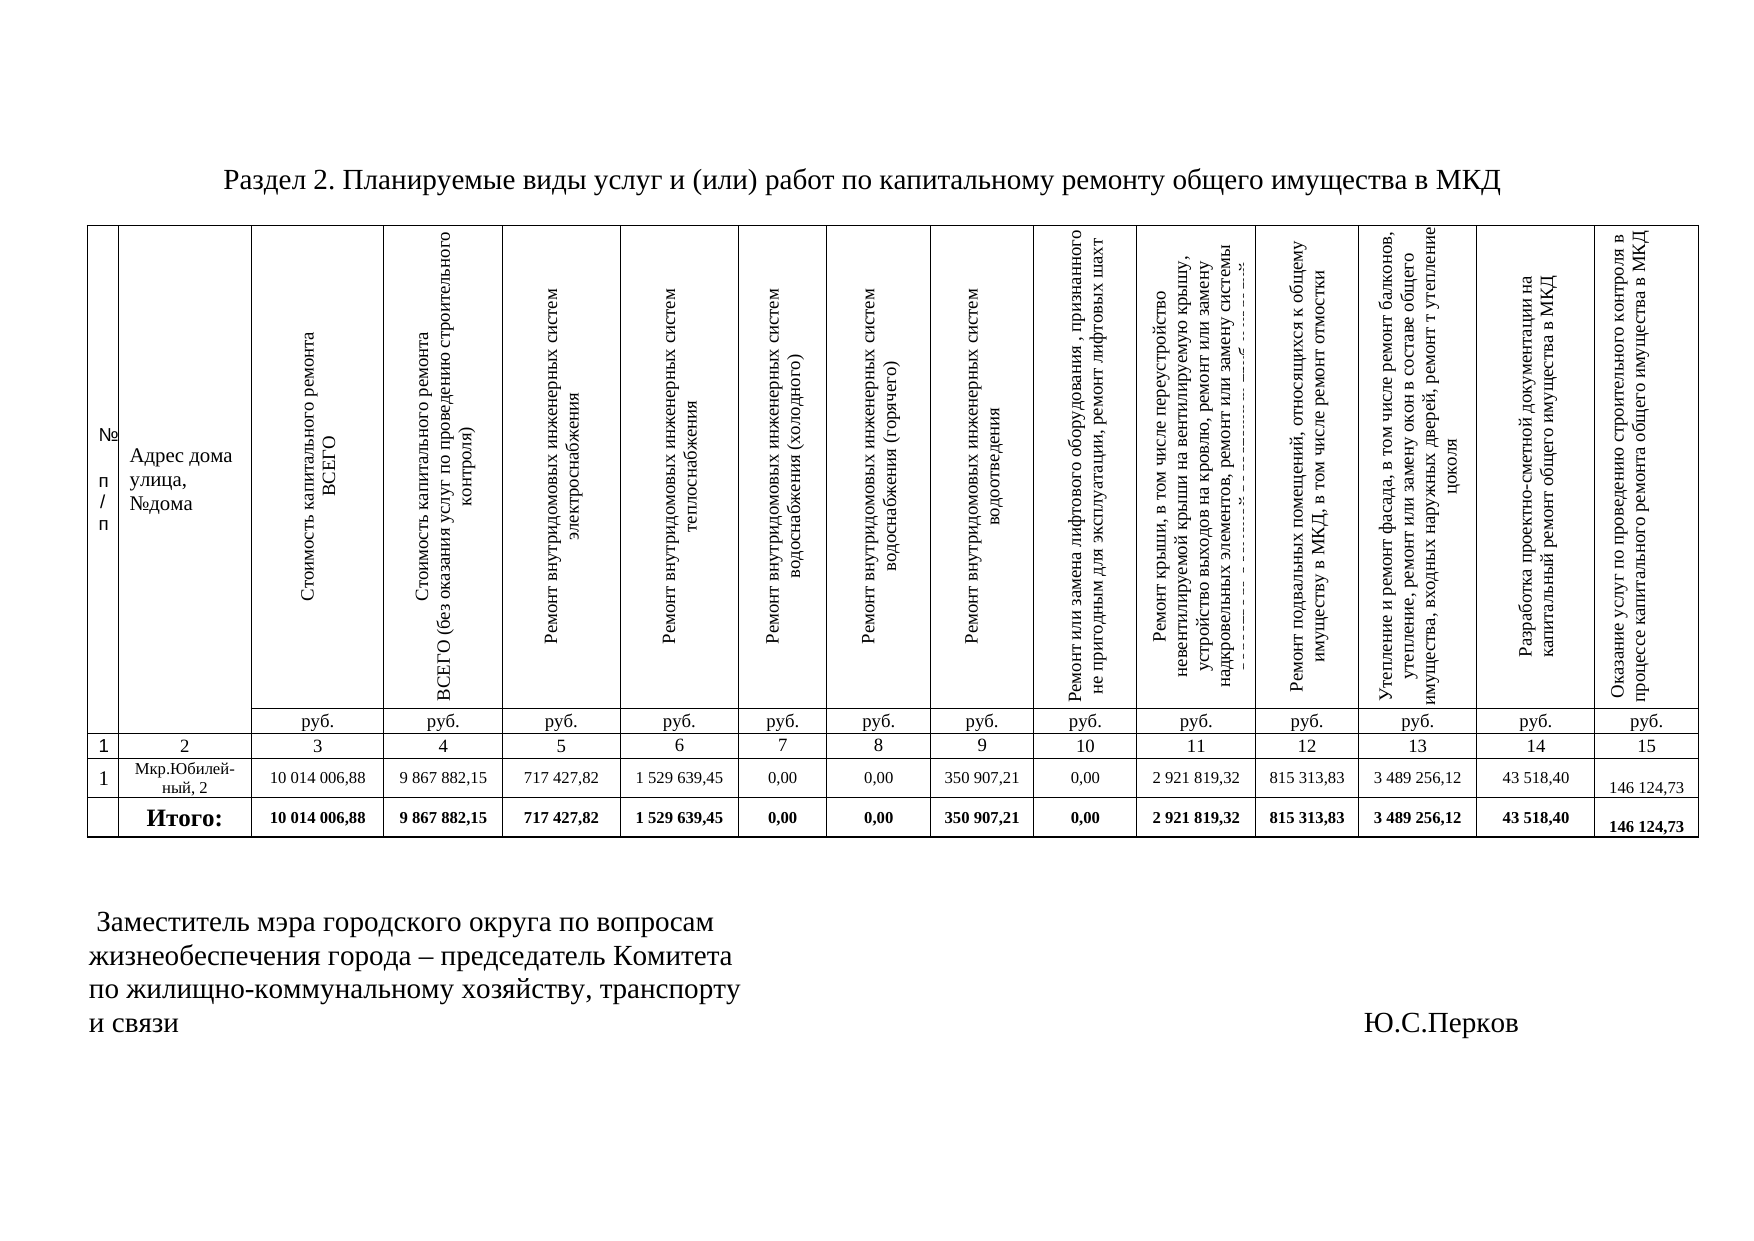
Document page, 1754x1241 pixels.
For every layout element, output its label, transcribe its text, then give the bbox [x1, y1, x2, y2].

table_cell 7 [739, 734, 826, 758]
table_header Ремонт подвальных помещений, относящихся к общему имуществу в МКД, в том числе ремонт отмостки [1256, 226, 1358, 708]
table_header № п/п [88, 226, 118, 733]
table_cell 9 867 882,15 [384, 759, 502, 797]
table_cell 1 529 639,45 [621, 798, 738, 836]
table_header Стоимость капитального ремонта ВСЕГО [252, 226, 383, 708]
table_header Разработка проектно-сметной документации на капитальный ремонт общего имущества в МКД [1477, 226, 1594, 708]
table_cell 0,00 [739, 759, 826, 797]
table_cell 2 [119, 734, 251, 758]
table_cell 10 014 006,88 [252, 759, 383, 797]
table_header Стоимость капитального ремонта ВСЕГО (без оказания услуг по проведению строительного контроля) [384, 226, 502, 708]
table_cell 3 [252, 734, 383, 758]
table_cell Мкр.Юбилей-ный, 2 [119, 759, 251, 797]
table_cell 8 [827, 734, 930, 758]
text по жилищно-коммунальному хозяйству, транспорту [89, 972, 1636, 1005]
text Заместитель мэра городского округа по вопросам [89, 904, 1636, 938]
table_cell 5 [503, 734, 620, 758]
table_cell 2 921 819,32 [1137, 759, 1255, 797]
table_cell 350 907,21 [931, 798, 1033, 836]
table_cell 717 427,82 [503, 759, 620, 797]
table_cell 11 [1137, 734, 1255, 758]
table_cell 717 427,82 [503, 798, 620, 836]
table_header Оказание услуг по проведению строительного контроля в процессе капитального ремонта общего имущества в МКД [1595, 226, 1698, 708]
table_cell 4 [384, 734, 502, 758]
table_header Адрес дома улица, №дома [119, 226, 251, 733]
table_cell руб. [739, 709, 826, 733]
table_cell руб. [621, 709, 738, 733]
table_cell 1 [88, 734, 118, 758]
table_header Ремонт или замена лифтового оборудования , признанного не пригодным для эксплуатации, ремонт лифтовых шахт [1034, 226, 1136, 708]
table_cell 3 489 256,12 [1359, 798, 1476, 836]
table_cell руб. [384, 709, 502, 733]
table_cell 6 [621, 734, 738, 758]
table_cell 10 014 006,88 [252, 798, 383, 836]
table_cell 43 518,40 [1477, 759, 1594, 797]
table_cell 3 489 256,12 [1359, 759, 1476, 797]
table_cell 815 313,83 [1256, 798, 1358, 836]
table_cell руб. [252, 709, 383, 733]
table_cell 0,00 [1034, 798, 1136, 836]
table_header Ремонт внутридомовых инженерных систем водоснабжения (горячего) [827, 226, 930, 708]
table_cell 10 [1034, 734, 1136, 758]
table_cell 0,00 [827, 759, 930, 797]
table_header Ремонт крыши, в том числе переустройство невентилируемой крыши на вентилируемую крышу, устройство выходов на кровлю, ремонт или замену надкровельных элементов, ремонт или замену системы водоотвода с заменой водосточных труб и изделий [1137, 226, 1255, 708]
table_cell 815 313,83 [1256, 759, 1358, 797]
table_cell 0,00 [739, 798, 826, 836]
table_cell 146 124,73 [1595, 798, 1698, 836]
table_cell 1 529 639,45 [621, 759, 738, 797]
table_cell 0,00 [827, 798, 930, 836]
table_header Ремонт внутридомовых инженерных систем водоснабжения (холодного) [739, 226, 826, 708]
table_cell руб. [1034, 709, 1136, 733]
table_cell 43 518,40 [1477, 798, 1594, 836]
table_cell руб. [1359, 709, 1476, 733]
table_cell руб. [1137, 709, 1255, 733]
table_cell руб. [1595, 709, 1698, 733]
table_cell руб. [931, 709, 1033, 733]
table_cell руб. [503, 709, 620, 733]
table_cell 9 867 882,15 [384, 798, 502, 836]
table_cell руб. [827, 709, 930, 733]
table_cell 15 [1595, 734, 1698, 758]
table_cell 0,00 [1034, 759, 1136, 797]
table_cell 12 [1256, 734, 1358, 758]
table_cell 146 124,73 [1595, 759, 1698, 797]
table_cell 350 907,21 [931, 759, 1033, 797]
table_cell 9 [931, 734, 1033, 758]
table_cell 14 [1477, 734, 1594, 758]
table_cell 2 921 819,32 [1137, 798, 1255, 836]
text Раздел 2. Планируемые виды услуг и (или) работ по капитальному ремонту общего имущества в МКД [89, 162, 1636, 196]
table_cell руб. [1256, 709, 1358, 733]
text жизнеобеспечения города – председатель Комитета [89, 938, 1636, 972]
table_cell Итого: [119, 798, 251, 836]
table_header Ремонт внутридомовых инженерных систем электроснабжения [503, 226, 620, 708]
table_cell 1 [88, 759, 118, 797]
table_header Утепление и ремонт фасада, в том числе ремонт балконов, утепление, ремонт или замену окон в составе общего имущества, входных наружных дверей, ремонт т утепление цоколя [1359, 226, 1476, 708]
table_cell 13 [1359, 734, 1476, 758]
table_header Ремонт внутридомовых инженерных систем водоотведения [931, 226, 1033, 708]
table_cell руб. [1477, 709, 1594, 733]
table_cell [88, 798, 118, 836]
table_header Ремонт внутридомовых инженерных систем теплоснабжения [621, 226, 738, 708]
text и связи Ю.С.Перков [89, 1005, 1636, 1039]
